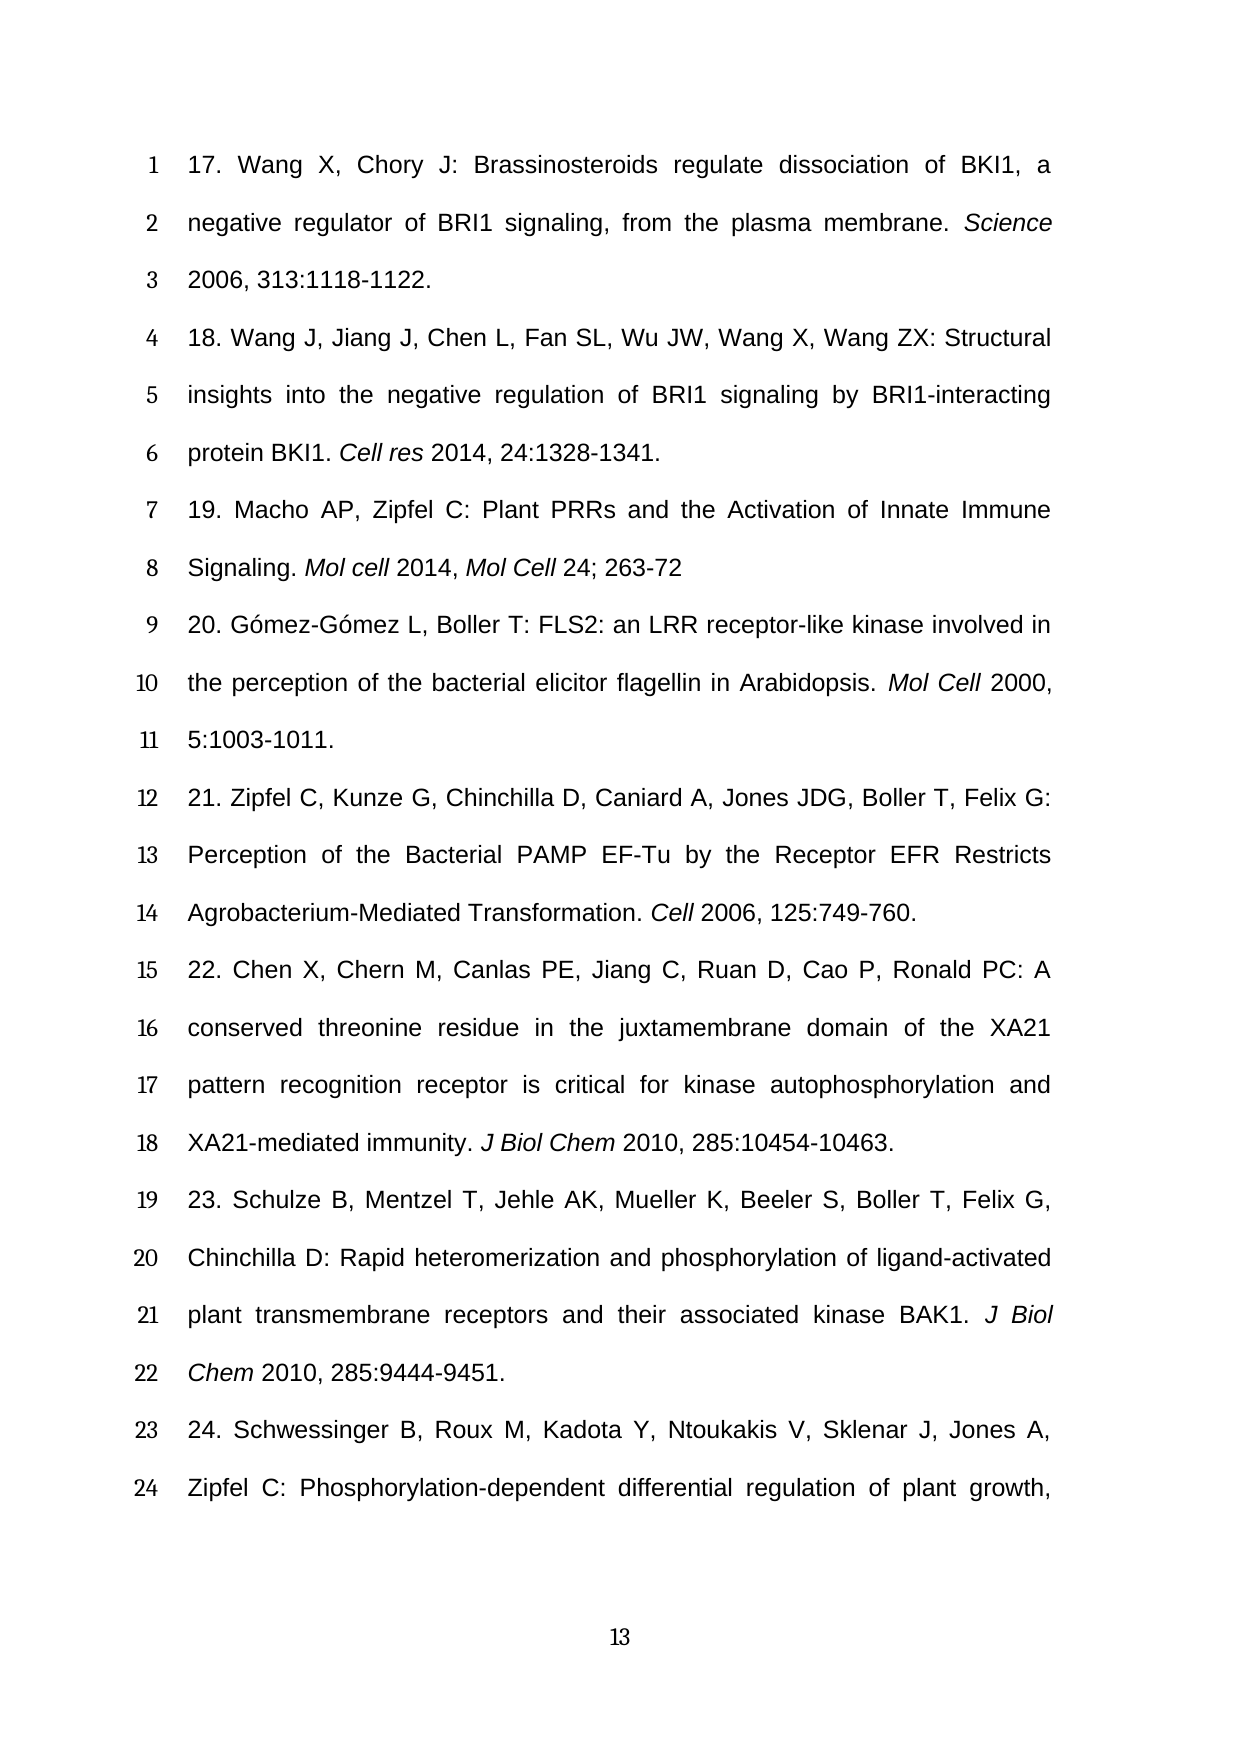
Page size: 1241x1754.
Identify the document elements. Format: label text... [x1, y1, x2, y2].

text 21. Zipfel C, Kunze G, Chinchilla D, Caniard A, Jones JDG, Boller T, Felix G: Perception of the Bacterial PAMP EF-Tu by the Receptor EFR Restricts Agrobacterium-Mediated Transformation. Cell 2006, 125:749-760. [187, 782, 1053, 926]
text 18. Wang J, Jiang J, Chen L, Fan SL, Wu JW, Wang X, Wang ZX: Structural insights into the negative regulation of BRI1 signaling by BRI1-interacting protein BKI1. Cell res 2014, 24:1328-1341. [187, 322, 1053, 466]
text 17. Wang X, Chory J: Brassinosteroids regulate dissociation of BKI1, a negative regulator of BRI1 signaling, from the plasma membrane. Science 2006, 313:1118-1122. [187, 150, 1053, 294]
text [187, 1415, 1053, 1501]
text 20. Gómez-Gómez L, Boller T: FLS2: an LRR receptor-like kinase involved in the perception of the bacterial elicitor flagellin in Arabidopsis. Mol Cell 2000, 5:1003-1011. [187, 610, 1053, 754]
text 23. Schulze B, Mentzel T, Jehle AK, Mueller K, Beeler S, Boller T, Felix G, Chinchilla D: Rapid heteromerization and phosphorylation of ligand-activated plant transmembrane receptors and their associated kinase BAK1. J Biol Chem 2010, 285:9444-9451. [187, 1185, 1053, 1386]
text 19. Macho AP, Zipfel C: Plant PRRs and the Activation of Innate Immune Signaling. Mol cell 2014, Mol Cell 24; 263-72 [187, 495, 1053, 581]
text 22. Chen X, Chern M, Canlas PE, Jiang C, Ruan D, Cao P, Ronald PC: A conserved threonine residue in the juxtamembrane domain of the XA21 pattern recognition receptor is critical for kinase autophosphorylation and XA21-mediated immunity. J Biol Chem 2010, 285:10454-10463. [187, 955, 1053, 1156]
